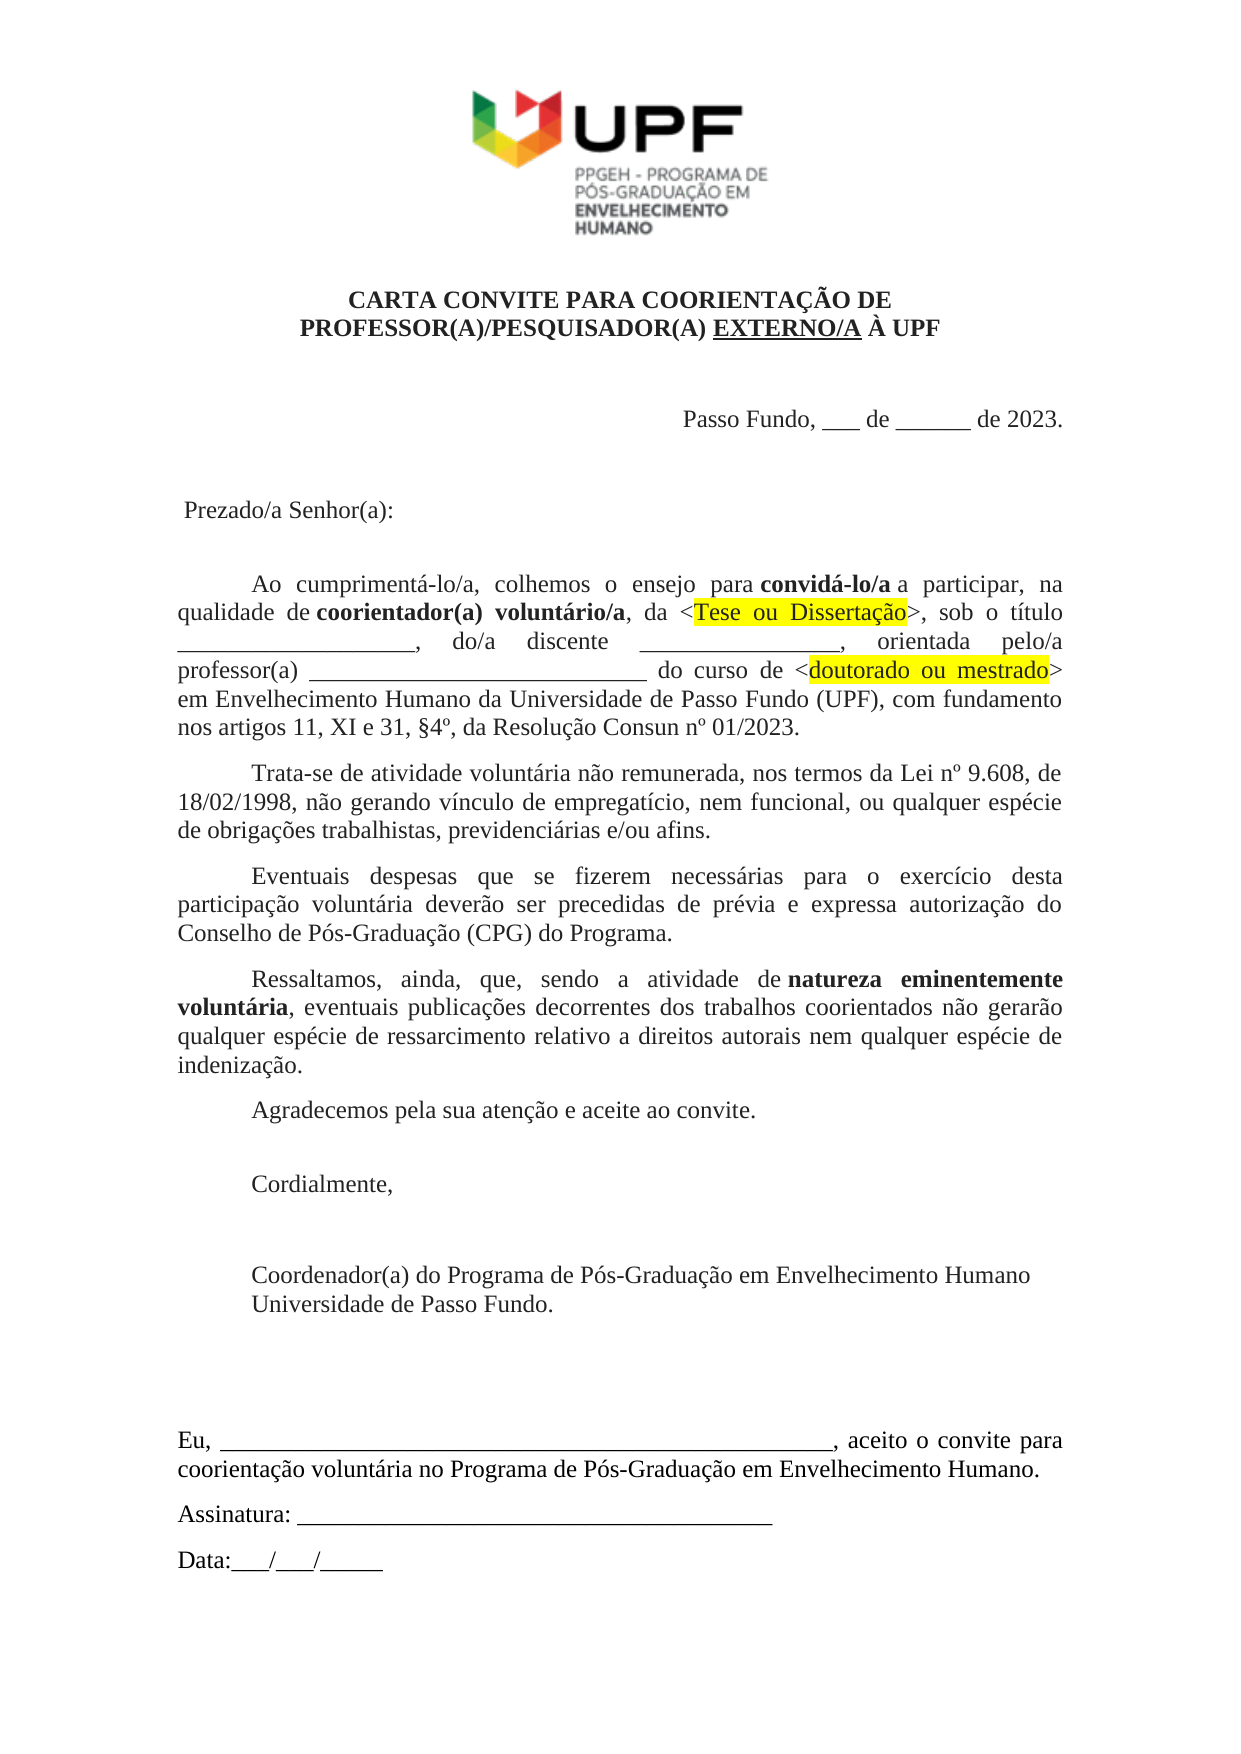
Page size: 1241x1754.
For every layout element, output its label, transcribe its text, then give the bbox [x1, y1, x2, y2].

text Prezado/a Senhor(a): [177, 495, 1063, 552]
text Data:___/___/_____ [177, 1545, 1063, 1574]
text Eu, _________________________________________________, aceito o convite para coorientação voluntária no Programa de Pós-Graduação em Envelhecimento Humano. [177, 1425, 1063, 1483]
text Passo Fundo, ___ de ______ de 2023. [177, 404, 1063, 433]
text Ao cumprimentá-lo/a, colhemos o ensejo para convidá-lo/a a participar, na qualidade de coorientador(a) voluntário/a, da <Tese ou Dissertação>, sob o título ___________________, do/a discente ________________, orientada pelo/a professor(a) ___________________________ do curso de <doutorado ou mestrado> em Envelhecimento Humano da Universidade de Passo Fundo (UPF), com fundamento nos artigos 11, XI e 31, §4º, da Resolução Consun nº 01/2023. [177, 569, 1063, 741]
text Trata-se de atividade voluntária não remunerada, nos termos da Lei nº 9.608, de 18/02/1998, não gerando vínculo de empregatício, nem funcional, ou qualquer espécie de obrigações trabalhistas, previdenciárias e/ou afins. [177, 758, 1063, 844]
picture [457, 73, 783, 240]
text CARTA CONVITE PARA COORIENTAÇÃO DE PROFESSOR(A)/PESQUISADOR(A) EXTERNO/A À UPF [177, 285, 1063, 342]
text Coordenador(a) do Programa de Pós-Graduação em Envelhecimento Humano Universidade de Passo Fundo. [251, 1260, 1063, 1318]
text Agradecemos pela sua atenção e aceite ao convite. [177, 1095, 1063, 1124]
text Ressaltamos, ainda, que, sendo a atividade de natureza eminentemente voluntária, eventuais publicações decorrentes dos trabalhos coorientados não gerarão qualquer espécie de ressarcimento relativo a direitos autorais nem qualquer espécie de indenização. [177, 964, 1063, 1079]
text Eventuais despesas que se fizerem necessárias para o exercício desta participação voluntária deverão ser precedidas de prévia e expressa autorização do Conselho de Pós-Graduação (CPG) do Programa. [177, 861, 1063, 947]
text Cordialmente, [251, 1141, 1063, 1198]
text Assinatura: ______________________________________ [177, 1499, 1063, 1528]
